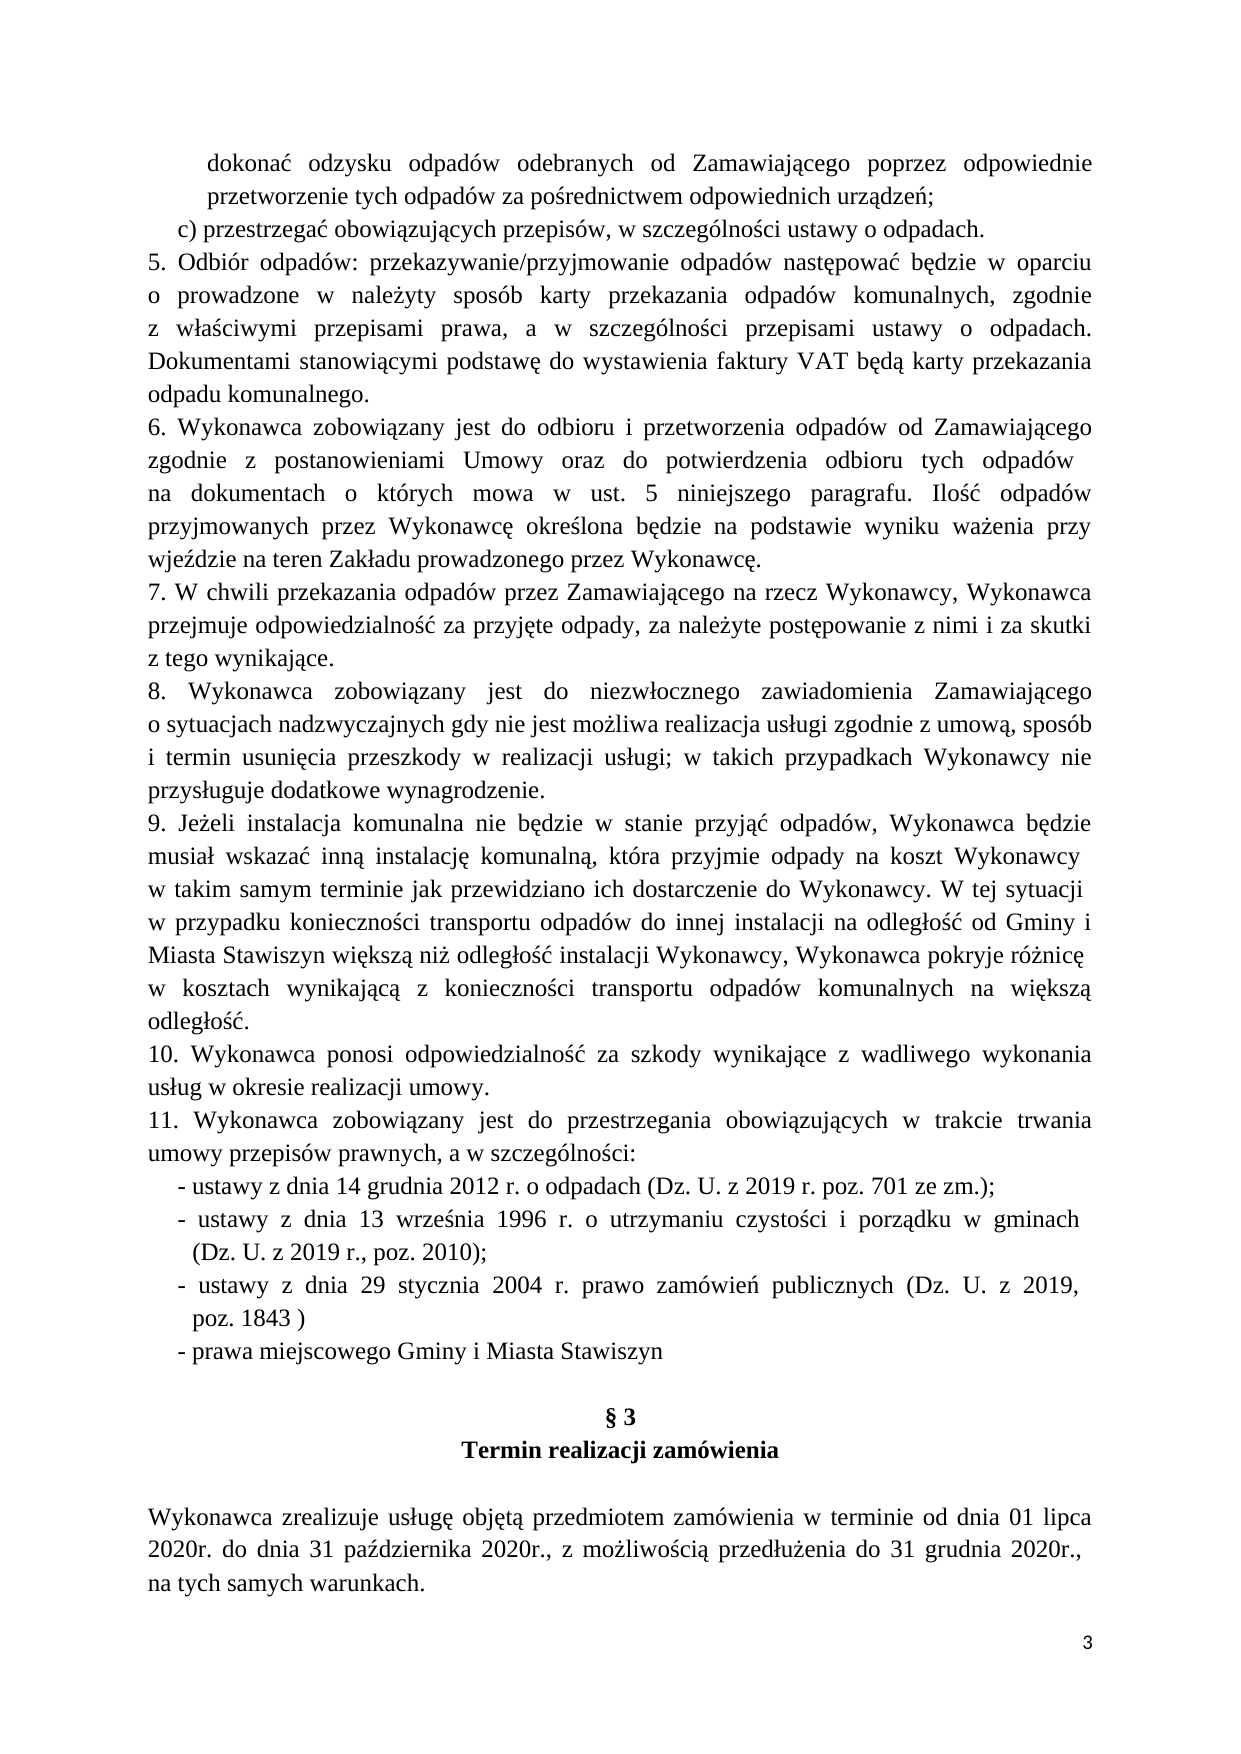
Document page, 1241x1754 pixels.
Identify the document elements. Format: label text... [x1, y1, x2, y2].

list - prawa miejscowego Gminy i Miasta Stawiszyn [177, 1336, 1092, 1365]
text Termin realizacji zamówienia [148, 1436, 1092, 1464]
text § 3 [148, 1402, 1092, 1431]
list - ustawy z dnia 14 grudnia 2012 r. o odpadach (Dz. U. z 2019 r. poz. 701 ze zm.); [177, 1171, 1092, 1200]
text Wykonawca zrealizuje usługę objętą przedmiotem zamówienia w terminie od dnia 01 lipca 2020r. do dnia 31 października 2020r., z możliwością przedłużenia do 31 grudnia 2020r., na tych samych warunkach. [148, 1502, 1092, 1596]
text 7. W chwili przekazania odpadów przez Zamawiającego na rzecz Wykonawcy, Wykonawca przejmuje odpowiedzialność za przyjęte odpady, za należyte postępowanie z nimi i za skutki z tego wynikające. [148, 577, 1092, 672]
text 10. Wykonawca ponosi odpowiedzialność za szkody wynikające z wadliwego wykonania usług w okresie realizacji umowy. [148, 1039, 1092, 1101]
text 9. Jeżeli instalacja komunalna nie będzie w stanie przyjąć odpadów, Wykonawca będzie musiał wskazać inną instalację komunalną, która przyjmie odpady na koszt Wykonawcy w takim samym terminie jak przewidziano ich dostarczenie do Wykonawcy. W tej sytuacji w przypadku konieczności transportu odpadów do innej instalacji na odległość od Gminy i Miasta Stawiszyn większą niż odległość instalacji Wykonawcy, Wykonawca pokryje różnicę w kosztach wynikającą z konieczności transportu odpadów komunalnych na większą odległość. [148, 808, 1092, 1035]
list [177, 148, 1092, 209]
text 8. Wykonawca zobowiązany jest do niezwłocznego zawiadomienia Zamawiającego o sytuacjach nadzwyczajnych gdy nie jest możliwa realizacja usługi zgodnie z umową, sposób i termin usunięcia przeszkody w realizacji usługi; w takich przypadkach Wykonawcy nie przysługuje dodatkowe wynagrodzenie. [148, 676, 1092, 804]
list - ustawy z dnia 13 września 1996 r. o utrzymaniu czystości i porządku w gminach (Dz. U. z 2019 r., poz. 2010); [177, 1204, 1092, 1266]
text 5. Odbiór odpadów: przekazywanie/przyjmowanie odpadów następować będzie w oparciu o prowadzone w należyty sposób karty przekazania odpadów komunalnych, zgodnie z właściwymi przepisami prawa, a w szczególności przepisami ustawy o odpadach. Dokumentami stanowiącymi podstawę do wystawienia faktury VAT będą karty przekazania odpadu komunalnego. [148, 247, 1092, 408]
list c) przestrzegać obowiązujących przepisów, w szczególności ustawy o odpadach. [177, 214, 1092, 242]
list - ustawy z dnia 29 stycznia 2004 r. prawo zamówień publicznych (Dz. U. z 2019, poz. 1843 ) [177, 1270, 1092, 1332]
text 11. Wykonawca zobowiązany jest do przestrzegania obowiązujących w trakcie trwania umowy przepisów prawnych, a w szczególności: [148, 1105, 1092, 1167]
text 6. Wykonawca zobowiązany jest do odbioru i przetworzenia odpadów od Zamawiającego zgodnie z postanowieniami Umowy oraz do potwierdzenia odbioru tych odpadów na dokumentach o których mowa w ust. 5 niniejszego paragrafu. Ilość odpadów przyjmowanych przez Wykonawcę określona będzie na podstawie wyniku ważenia przy wjeździe na teren Zakładu prowadzonego przez Wykonawcę. [148, 412, 1092, 573]
